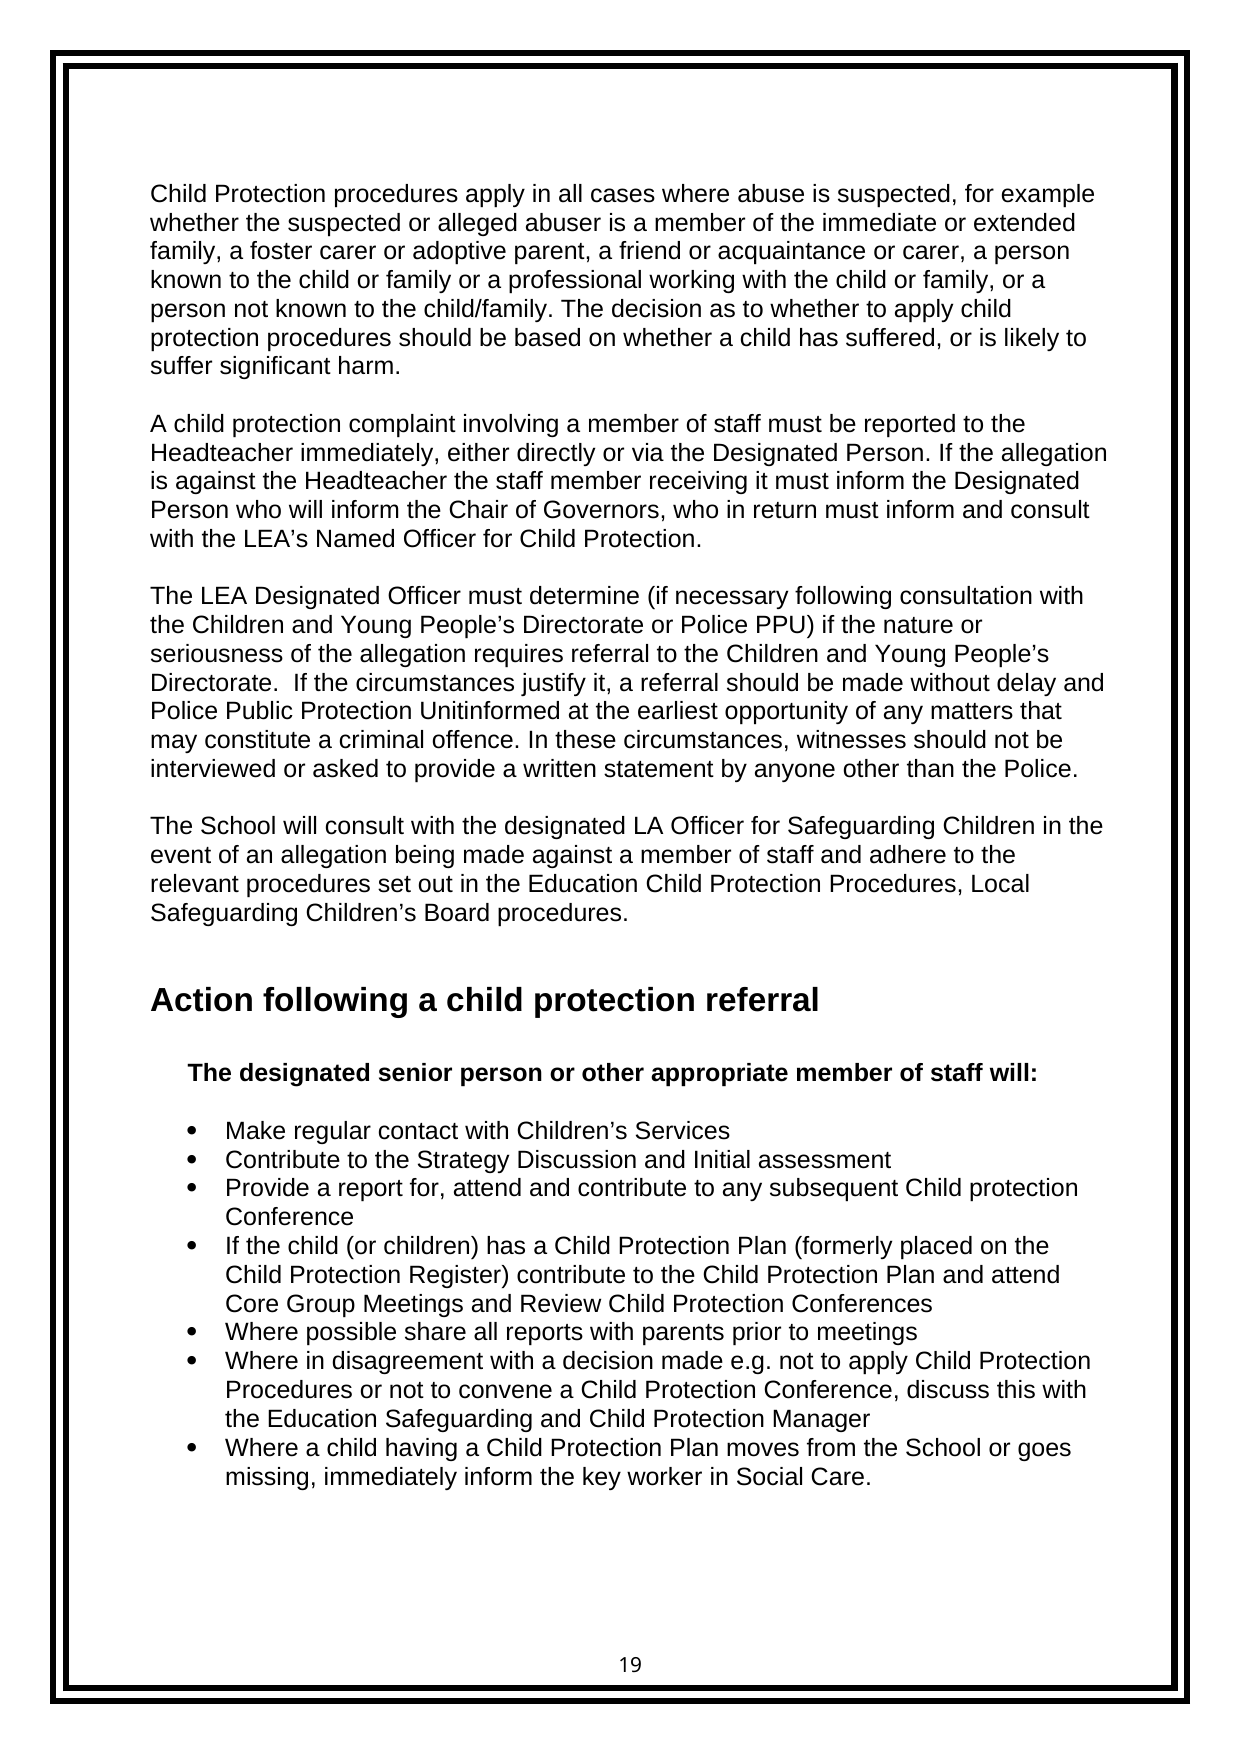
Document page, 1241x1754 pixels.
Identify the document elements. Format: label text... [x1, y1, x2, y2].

subtitle Action following a child protection referral [150, 980, 1110, 1018]
text A child protection complaint involving a member of staff must be reported to the Headteacher immediately, either directly or via the Designated Person. If the allegation is against the Headteacher the staff member receiving it must inform the Designated Person who will inform the Chair of Governors, who in return must inform and consult with the LEA’s Named Officer for Child Protection. [150, 409, 1110, 552]
list Contribute to the Strategy Discussion and Initial assessment [187, 1144, 1110, 1173]
text The LEA Designated Officer must determine (if necessary following consultation with the Children and Young People’s Directorate or Police PPU) if the nature or seriousness of the allegation requires referral to the Children and Young People’s Directorate. If the circumstances justify it, a referral should be made without delay and Police Public Protection Unitinformed at the earliest opportunity of any matters that may constitute a criminal offence. In these circumstances, witnesses should not be interviewed or asked to provide a written statement by anyone other than the Police. [150, 581, 1110, 782]
text The designated senior person or other appropriate member of staff will: [187, 1058, 1110, 1087]
list Provide a report for, attend and contribute to any subsequent Child protection Conference [187, 1173, 1110, 1231]
list If the child (or children) has a Child Protection Plan (formerly placed on the Child Protection Register) contribute to the Child Protection Plan and attend Core Group Meetings and Review Child Protection Conferences [187, 1231, 1110, 1317]
text Child Protection procedures apply in all cases where abuse is suspected, for example whether the suspected or alleged abuser is a member of the immediate or extended family, a foster carer or adoptive parent, a friend or acquaintance or carer, a person known to the child or family or a professional working with the child or family, or a person not known to the child/family. The decision as to whether to apply child protection procedures should be based on whether a child has suffered, or is likely to suffer significant harm. [150, 179, 1110, 380]
list Where a child having a Child Protection Plan moves from the School or goes missing, immediately inform the key worker in Social Care. [187, 1433, 1110, 1490]
list Where in disagreement with a decision made e.g. not to apply Child Protection Procedures or not to convene a Child Protection Conference, discuss this with the Education Safeguarding and Child Protection Manager [187, 1346, 1110, 1433]
list Where possible share all reports with parents prior to meetings [187, 1317, 1110, 1346]
list Make regular contact with Children’s Services [187, 1116, 1110, 1144]
text The School will consult with the designated LA Officer for Safeguarding Children in the event of an allegation being made against a member of staff and adhere to the relevant procedures set out in the Education Child Protection Procedures, Local Safeguarding Children’s Board procedures. [150, 811, 1110, 926]
